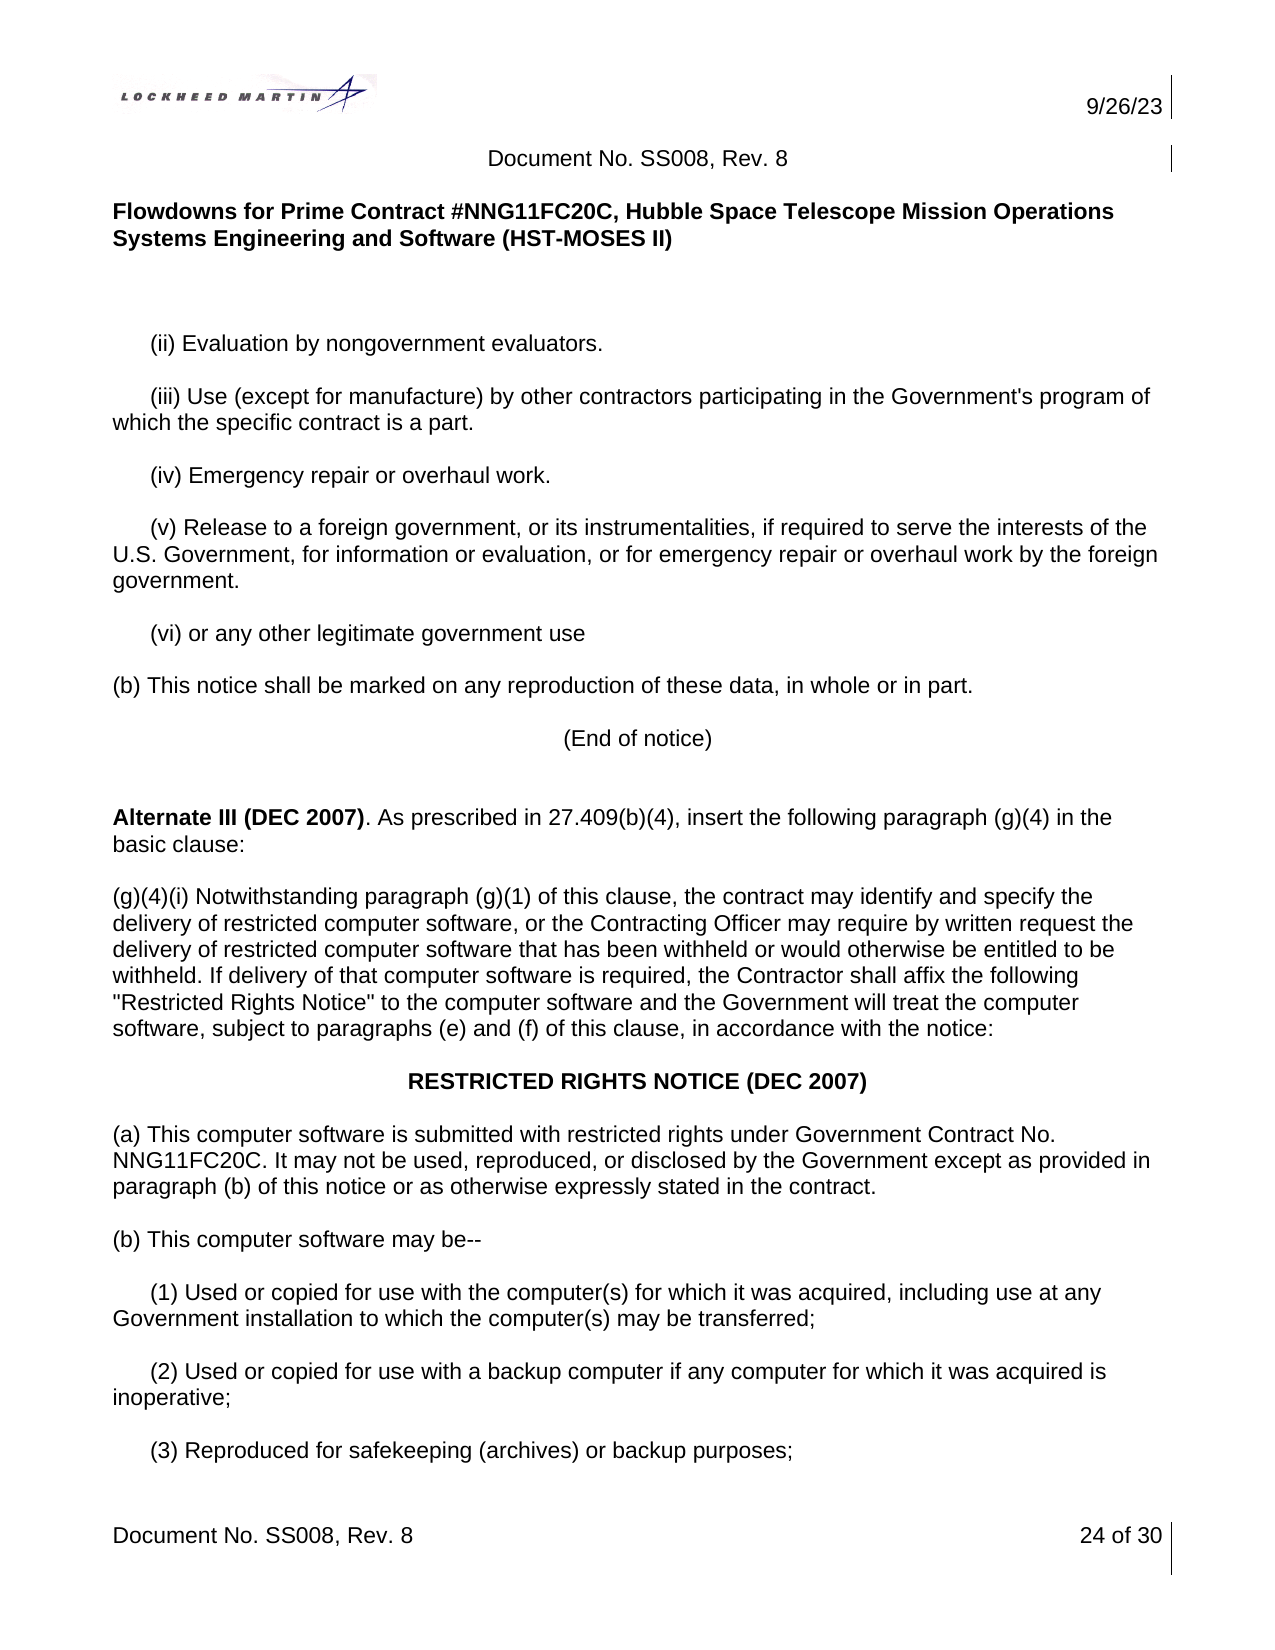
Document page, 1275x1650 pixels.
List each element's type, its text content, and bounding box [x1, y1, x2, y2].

text (v) Release to a foreign government, or its instrumentalities, if required to serve the interests of the U.S. Government, for information or evaluation, or for emergency repair or overhaul work by the foreign government. [112, 514, 1162, 593]
text (ii) Evaluation by nongovernment evaluators. [112, 330, 1162, 356]
text Alternate III (DEC 2007). As prescribed in 27.409(b)(4), insert the following paragraph (g)(4) in the basic clause: [112, 804, 1162, 857]
text (g)(4)(i) Notwithstanding paragraph (g)(1) of this clause, the contract may identify and specify the delivery of restricted computer software, or the Contracting Officer may require by written request the delivery of restricted computer software that has been withheld or would otherwise be entitled to be withheld. If delivery of that computer software is required, the Contractor shall affix the following "Restricted Rights Notice" to the computer software and the Government will treat the computer software, subject to paragraphs (e) and (f) of this clause, in accordance with the notice: [112, 883, 1162, 1041]
text (iv) Emergency repair or overhaul work. [112, 462, 1162, 488]
text (b) This notice shall be marked on any reproduction of these data, in whole or in part. [112, 672, 1162, 699]
picture [112, 74, 377, 114]
text RESTRICTED RIGHTS NOTICE (DEC 2007) [112, 1068, 1162, 1094]
text (End of notice) [112, 725, 1162, 752]
text (a) This computer software is submitted with restricted rights under Government Contract No. NNG11FC20C. It may not be used, reproduced, or disclosed by the Government except as provided in paragraph (b) of this notice or as otherwise expressly stated in the contract. [112, 1121, 1162, 1199]
text (1) Used or copied for use with the computer(s) for which it was acquired, including use at any Government installation to which the computer(s) may be transferred; [112, 1279, 1162, 1331]
text (b) This computer software may be-- [112, 1226, 1162, 1252]
text (iii) Use (except for manufacture) by other contractors participating in the Government's program of which the specific contract is a part. [112, 383, 1162, 435]
text (vi) or any other legitimate government use [112, 620, 1162, 646]
text (2) Used or copied for use with a backup computer if any computer for which it was acquired is inoperative; [112, 1358, 1162, 1410]
text (3) Reproduced for safekeeping (archives) or backup purposes; [112, 1437, 1162, 1463]
